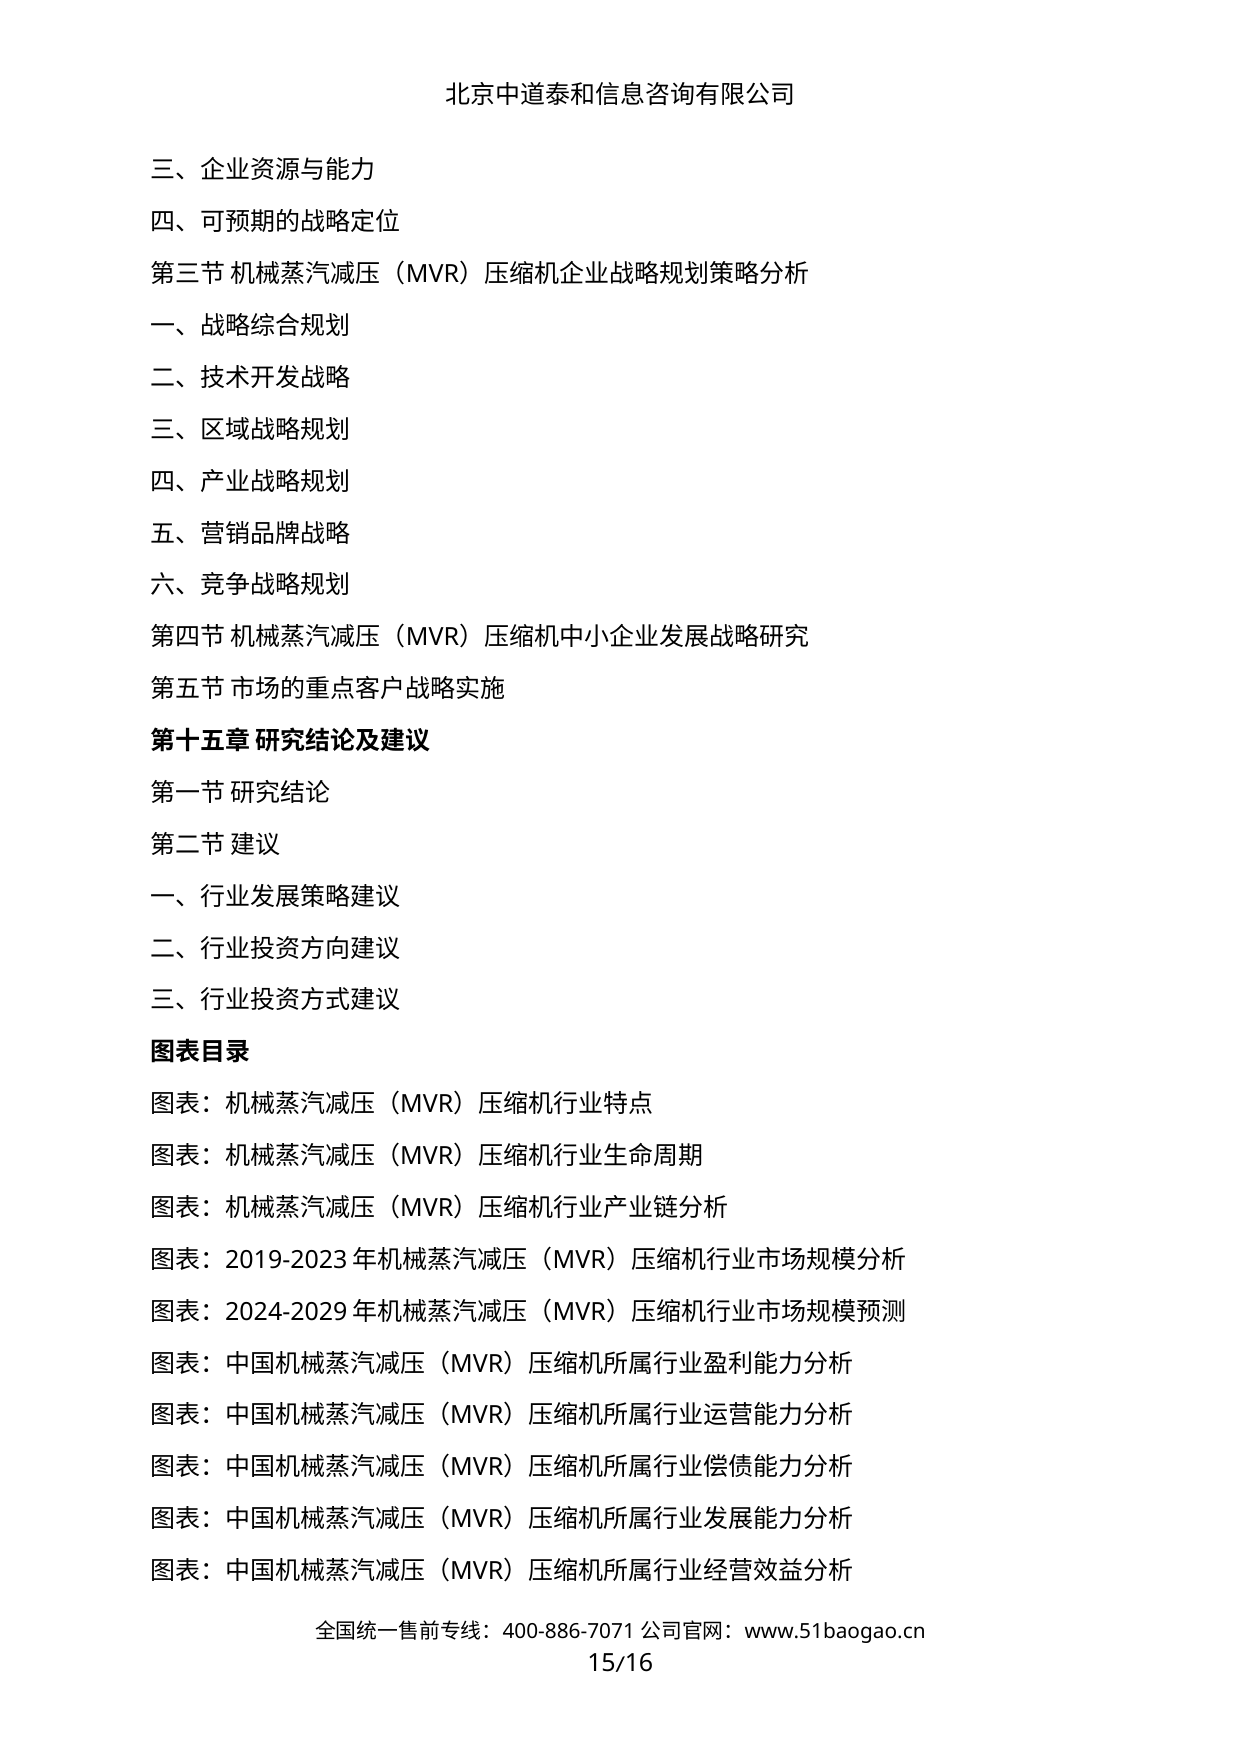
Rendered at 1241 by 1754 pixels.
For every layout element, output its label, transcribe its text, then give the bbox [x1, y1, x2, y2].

text 图表：中国机械蒸汽减压（MVR）压缩机所属行业运营能力分析 [150, 1395, 1090, 1431]
text 图表：机械蒸汽减压（MVR）压缩机行业生命周期 [150, 1136, 1090, 1172]
text 五、营销品牌战略 [150, 513, 1090, 549]
text 图表：2024-2029年机械蒸汽减压（MVR）压缩机行业市场规模预测 [150, 1291, 1090, 1327]
text 第四节 机械蒸汽减压（MVR）压缩机中小企业发展战略研究 [150, 617, 1090, 653]
text 第五节 市场的重点客户战略实施 [150, 669, 1090, 705]
text 图表：中国机械蒸汽减压（MVR）压缩机所属行业偿债能力分析 [150, 1447, 1090, 1483]
text 第三节 机械蒸汽减压（MVR）压缩机企业战略规划策略分析 [150, 254, 1090, 290]
text 三、行业投资方式建议 [150, 980, 1090, 1016]
text 第十五章 研究结论及建议 [150, 721, 1090, 757]
text 一、战略综合规划 [150, 306, 1090, 342]
text 图表目录 [150, 1032, 1090, 1068]
text 六、竞争战略规划 [150, 565, 1090, 601]
text 第二节 建议 [150, 824, 1090, 861]
text 图表：机械蒸汽减压（MVR）压缩机行业产业链分析 [150, 1187, 1090, 1224]
text 二、技术开发战略 [150, 357, 1090, 394]
text 图表：机械蒸汽减压（MVR）压缩机行业特点 [150, 1084, 1090, 1120]
text 四、产业战略规划 [150, 461, 1090, 497]
text 一、行业发展策略建议 [150, 876, 1090, 912]
text 图表：中国机械蒸汽减压（MVR）压缩机所属行业经营效益分析 [150, 1551, 1090, 1587]
text 图表：中国机械蒸汽减压（MVR）压缩机所属行业发展能力分析 [150, 1499, 1090, 1535]
text 二、行业投资方向建议 [150, 928, 1090, 964]
text 三、企业资源与能力 [150, 150, 1090, 186]
text 四、可预期的战略定位 [150, 202, 1090, 238]
text 图表：中国机械蒸汽减压（MVR）压缩机所属行业盈利能力分析 [150, 1343, 1090, 1379]
text 图表：2019-2023年机械蒸汽减压（MVR）压缩机行业市场规模分析 [150, 1239, 1090, 1276]
text 第一节 研究结论 [150, 772, 1090, 809]
text 三、区域战略规划 [150, 409, 1090, 446]
